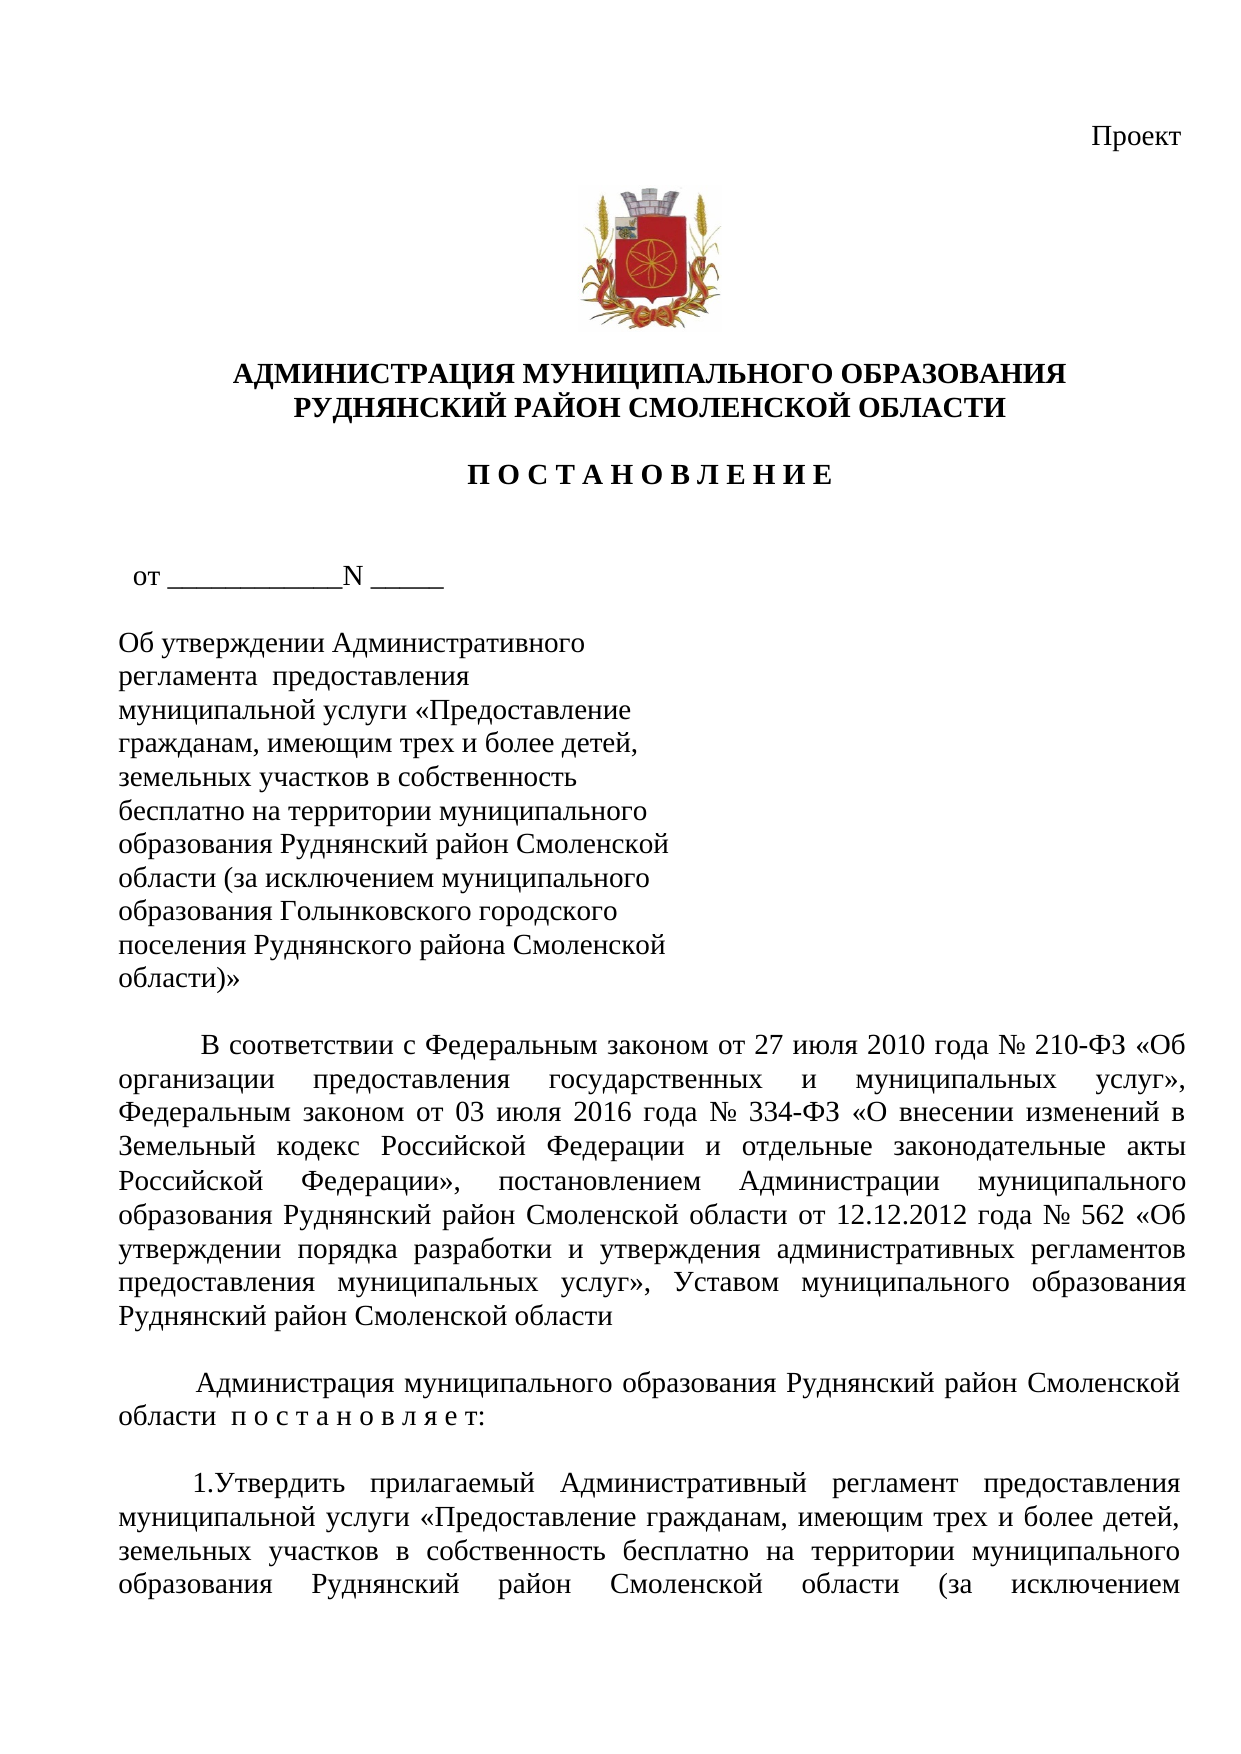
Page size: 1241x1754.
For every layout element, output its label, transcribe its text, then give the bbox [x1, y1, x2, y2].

picture [577, 185, 722, 332]
table_header Об утверждении Административного регламента предоставления муниципальной услуги «Предоставление гражданам, имеющим трех и более детей, земельных участков в собственность бесплатно на территории муниципального образования Руднянский район Смоленской области (за исключением муниципального образования Голынковского городского поселения Руднянского района Смоленской области)» [107, 625, 694, 994]
text АДМИНИСТРАЦИЯ МУНИЦИПАЛЬНОГО ОБРАЗОВАНИЯ [118, 357, 1181, 390]
text от ____________N _____ [118, 558, 1181, 591]
title В соответствии с Федеральным законом от 27 июля 2010 года № 210-ФЗ «Об организации предоставления государственных и муниципальных услуг», Федеральным законом от 03 июля 2016 года № 334-ФЗ «О внесении изменений в Земельный кодекс Российской Федерации и отдельные законодательные акты Российской Федерации», постановлением Администрации муниципального образования Руднянский район Смоленской области от 12.12.2012 года № 562 «Об утверждении порядка разработки и утверждения административных регламентов предоставления муниципальных услуг», Уставом муниципального образования Руднянский район Смоленской области [118, 1027, 1187, 1331]
text РУДНЯНСКИЙ РАЙОН СМОЛЕНСКОЙ ОБЛАСТИ [118, 390, 1181, 424]
title Проект [118, 118, 1181, 152]
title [118, 1466, 1181, 1600]
text Администрация муниципального образования Руднянский район Смоленской области п о с т а н о в л я е т: [118, 1365, 1181, 1432]
text П О С Т А Н О В Л Е Н И Е [118, 457, 1181, 491]
